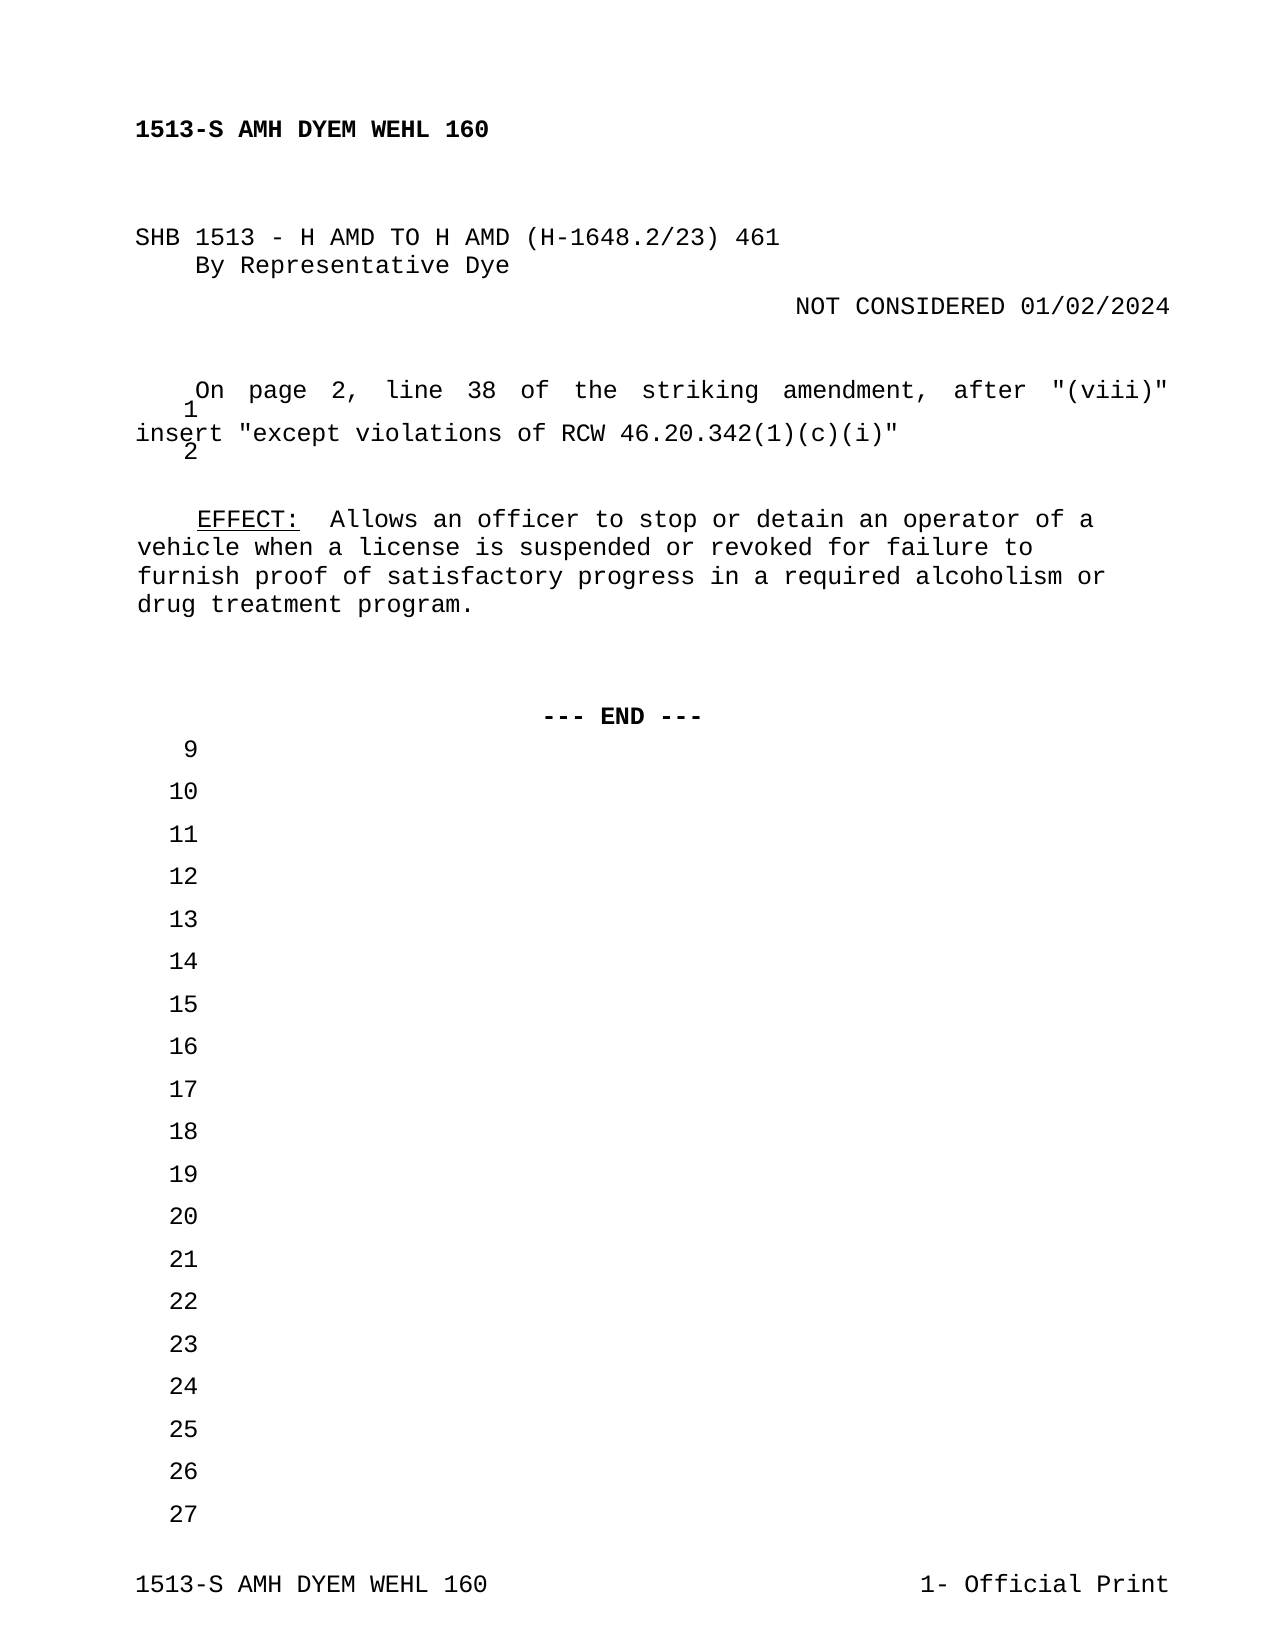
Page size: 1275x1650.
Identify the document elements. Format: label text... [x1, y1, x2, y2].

text --- END --- [75, 691, 1170, 733]
text On page 2, line 38 of the striking amendment, after "(viii)" insert "except violations of RCW 46.20.342(1)(c)(i)" [135, 365, 1170, 450]
text - [135, 224, 1170, 252]
